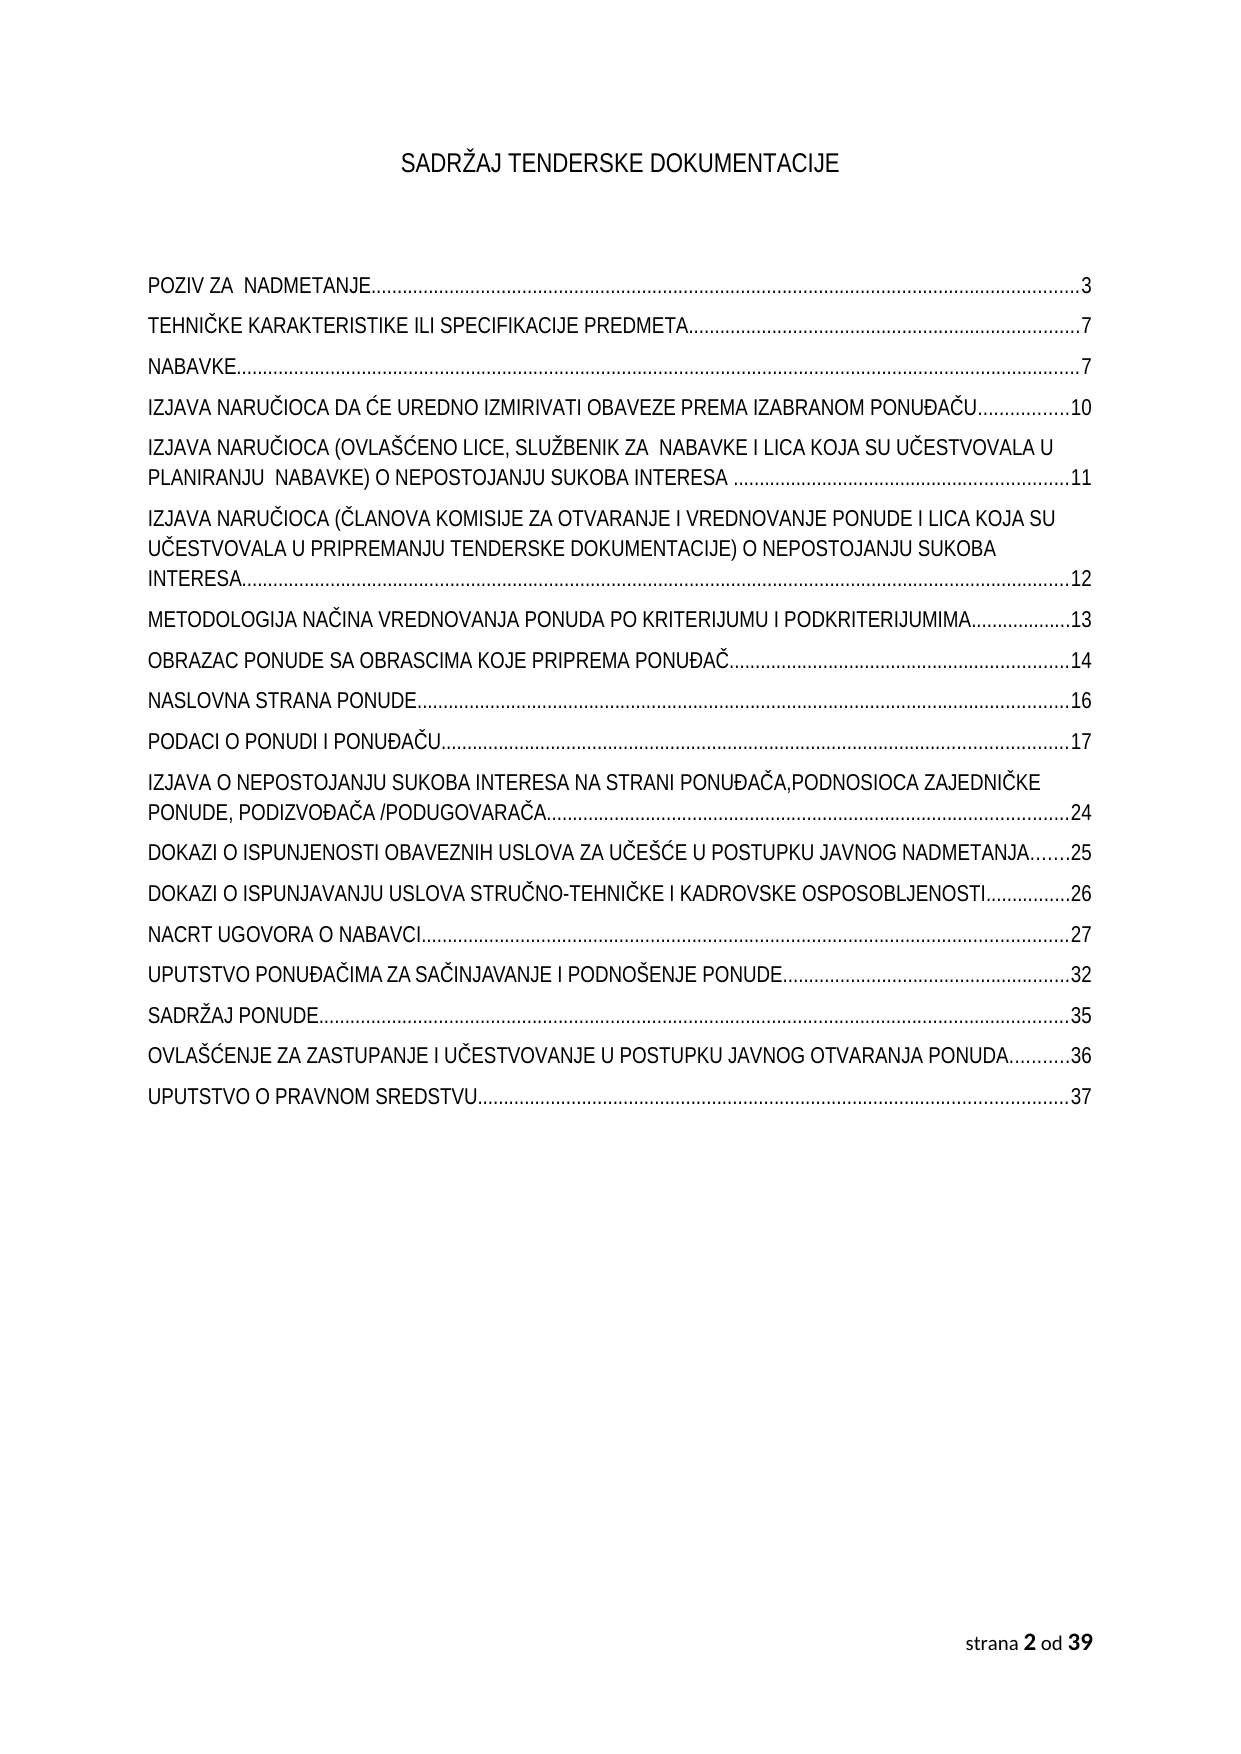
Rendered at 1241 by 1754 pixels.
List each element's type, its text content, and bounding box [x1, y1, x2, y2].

text IZJAVA NARUČIOCA (OVLAŠĆENO LICE, SLUŽBENIK ZA NABAVKE I LICA KOJA SU UČESTVOVALA U PLANIRANJU NABAVKE) O NEPOSTOJANJU SUKOBA INTERESA 11 [148, 434, 1093, 491]
text TEHNIČKE KARAKTERISTIKE ILI SPECIFIKACIJE PREDMETA 7 [148, 312, 1093, 339]
text POZIV ZA NADMETANJE 3 [148, 272, 1093, 298]
text DOKAZI O ISPUNJAVANJU USLOVA STRUČNO-TEHNIČKE I KADROVSKE OSPOSOBLJENOSTI 26 [148, 880, 1093, 906]
text IZJAVA O NEPOSTOJANJU SUKOBA INTERESA NA STRANI PONUĐAČA,PODNOSIOCA ZAJEDNIČKE PONUDE, PODIZVOĐAČA /PODUGOVARAČA 24 [148, 768, 1093, 825]
text NACRT UGOVORA O NABAVCI 27 [148, 921, 1093, 947]
text NABAVKE 7 [148, 353, 1093, 379]
text SADRŽAJ PONUDE 35 [148, 1002, 1093, 1028]
text UPUTSTVO O PRAVNOM SREDSTVU 37 [148, 1083, 1093, 1109]
text OVLAŠĆENJE ZA ZASTUPANJE I UČESTVOVANJE U POSTUPKU JAVNOG OTVARANJA PONUDA 36 [148, 1042, 1093, 1069]
text UPUTSTVO PONUĐAČIMA ZA SAČINJAVANJE I PODNOŠENJE PONUDE 32 [148, 961, 1093, 988]
text SADRŽAJ TENDERSKE DOKUMENTACIJE [148, 148, 1093, 179]
text OBRAZAC PONUDE SA OBRASCIMA KOJE PRIPREMA PONUĐAČ 14 [148, 647, 1093, 673]
text IZJAVA NARUČIOCA (ČLANOVA KOMISIJE ZA OTVARANJE I VREDNOVANJE PONUDE I LICA KOJA SU UČESTVOVALA U PRIPREMANJU TENDERSKE DOKUMENTACIJE) O NEPOSTOJANJU SUKOBA INTERESA 12 [148, 505, 1093, 592]
text IZJAVA NARUČIOCA DA ĆE UREDNO IZMIRIVATI OBAVEZE PREMA IZABRANOM PONUĐAČU 10 [148, 393, 1093, 420]
text DOKAZI O ISPUNJENOSTI OBAVEZNIH USLOVA ZA UČEŠĆE U POSTUPKU JAVNOG NADMETANJA 25 [148, 839, 1093, 866]
text NASLOVNA STRANA PONUDE 16 [148, 687, 1093, 714]
text METODOLOGIJA NAČINA VREDNOVANJA PONUDA PO KRITERIJUMU I PODKRITERIJUMIMA 13 [148, 606, 1093, 632]
text PODACI O PONUDI I PONUĐAČU 17 [148, 728, 1093, 754]
